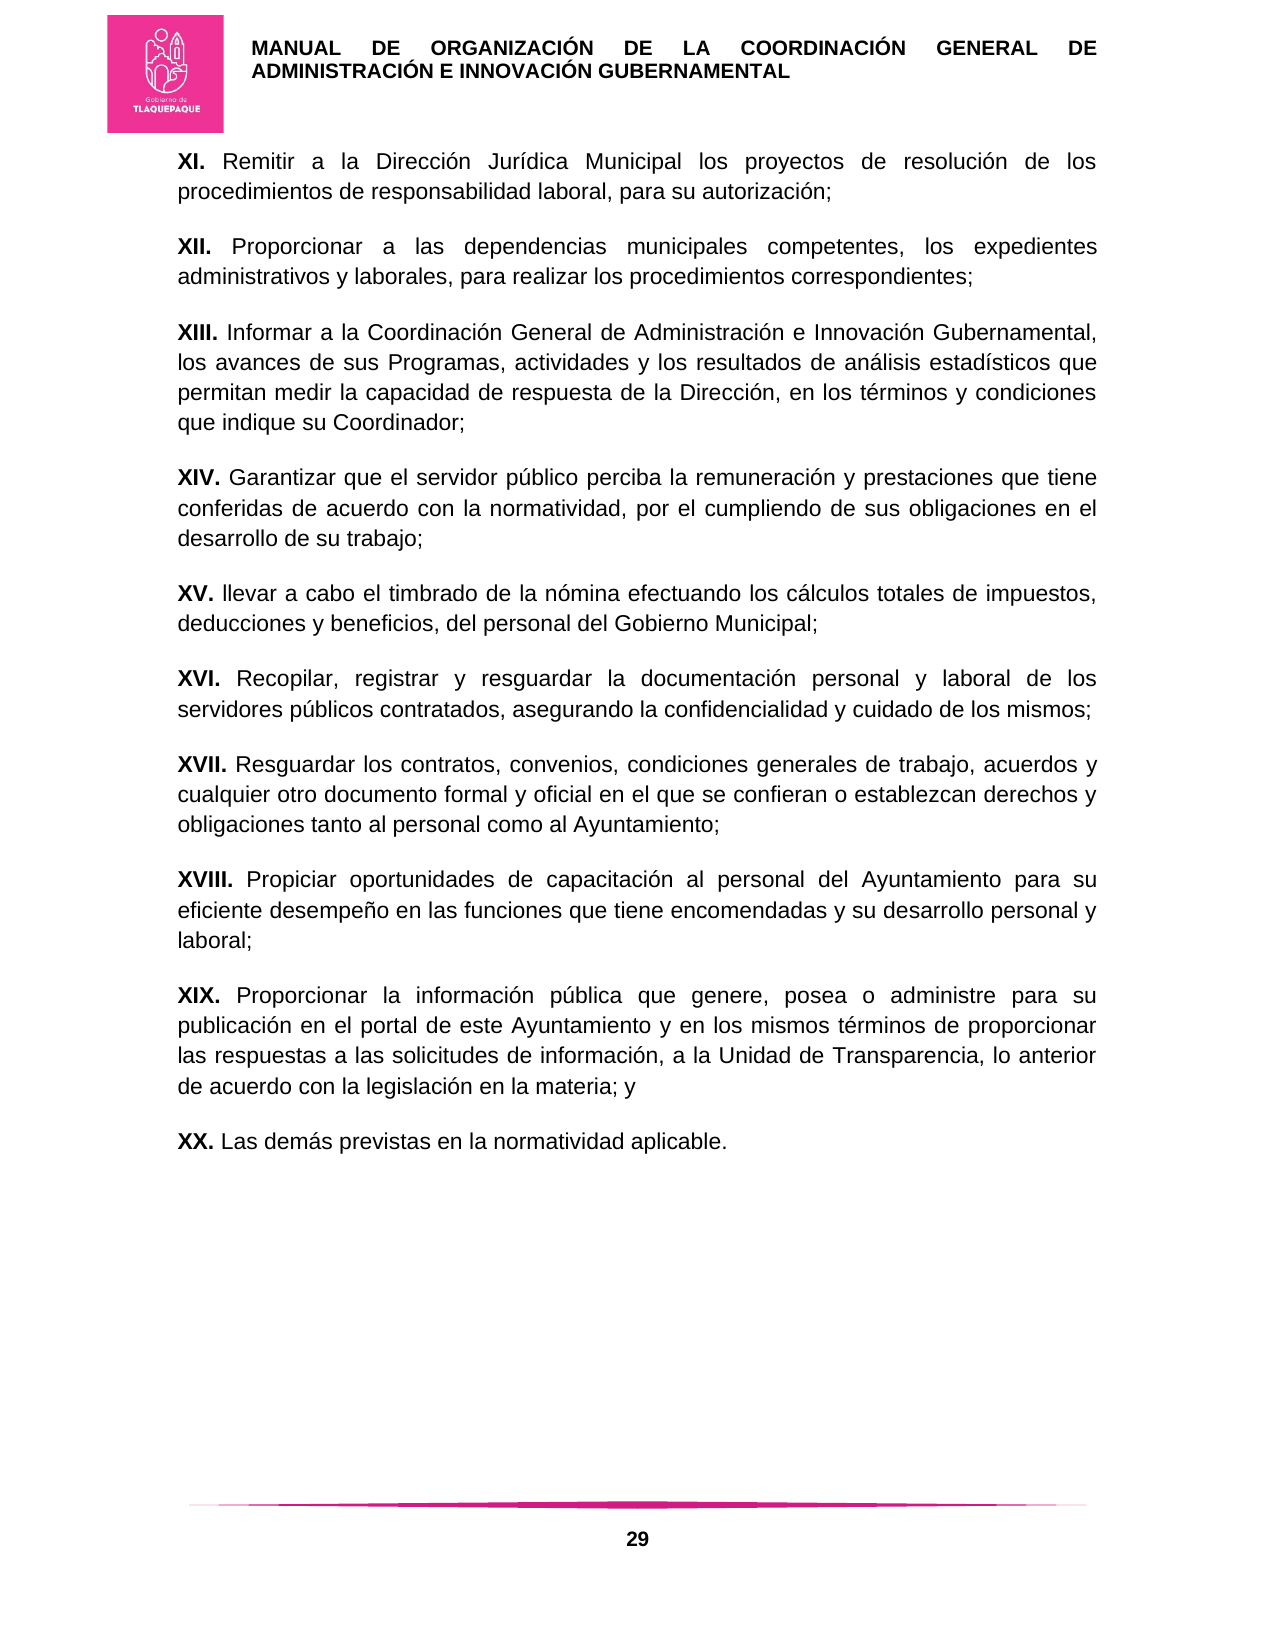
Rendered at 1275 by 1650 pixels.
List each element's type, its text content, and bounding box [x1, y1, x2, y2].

text XI. Remitir a la Dirección Jurídica Municipal los proyectos de resolución de los procedimientos de responsabilidad laboral, para su autorización; [177, 148, 1098, 204]
text XIX. Proporcionar la información pública que genere, posea o administre para su publicación en el portal de este Ayuntamiento y en los mismos términos de proporcionar las respuestas a las solicitudes de información, a la Unidad de Transparencia, lo anterior de acuerdo con la legislación en la materia; y [177, 982, 1098, 1099]
picture [107, 15, 224, 133]
text XVI. Recopilar, registrar y resguardar la documentación personal y laboral de los servidores públicos contratados, asegurando la confidencialidad y cuidado de los mismos; [177, 665, 1098, 722]
text XVII. Resguardar los contratos, convenios, condiciones generales de trabajo, acuerdos y cualquier otro documento formal y oficial en el que se confieran o establezcan derechos y obligaciones tanto al personal como al Ayuntamiento; [177, 751, 1098, 837]
text XIII. Informar a la Coordinación General de Administración e Innovación Gubernamental, los avances de sus Programas, actividades y los resultados de análisis estadísticos que permitan medir la capacidad de respuesta de la Dirección, en los términos y condiciones que indique su Coordinador; [177, 318, 1098, 435]
text XV. llevar a cabo el timbrado de la nómina efectuando los cálculos totales de impuestos, deducciones y beneficios, del personal del Gobierno Municipal; [177, 580, 1098, 636]
text XII. Proporcionar a las dependencias municipales competentes, los expedientes administrativos y laborales, para realizar los procedimientos correspondientes; [177, 233, 1098, 289]
text XVIII. Propiciar oportunidades de capacitación al personal del Ayuntamiento para su eficiente desempeño en las funciones que tiene encomendadas y su desarrollo personal y laboral; [177, 866, 1098, 953]
text XX. Las demás previstas en la normatividad aplicable. [177, 1128, 1098, 1154]
text XIV. Garantizar que el servidor público perciba la remuneración y prestaciones que tiene conferidas de acuerdo con la normatividad, por el cumpliendo de sus obligaciones en el desarrollo de su trabajo; [177, 464, 1098, 551]
